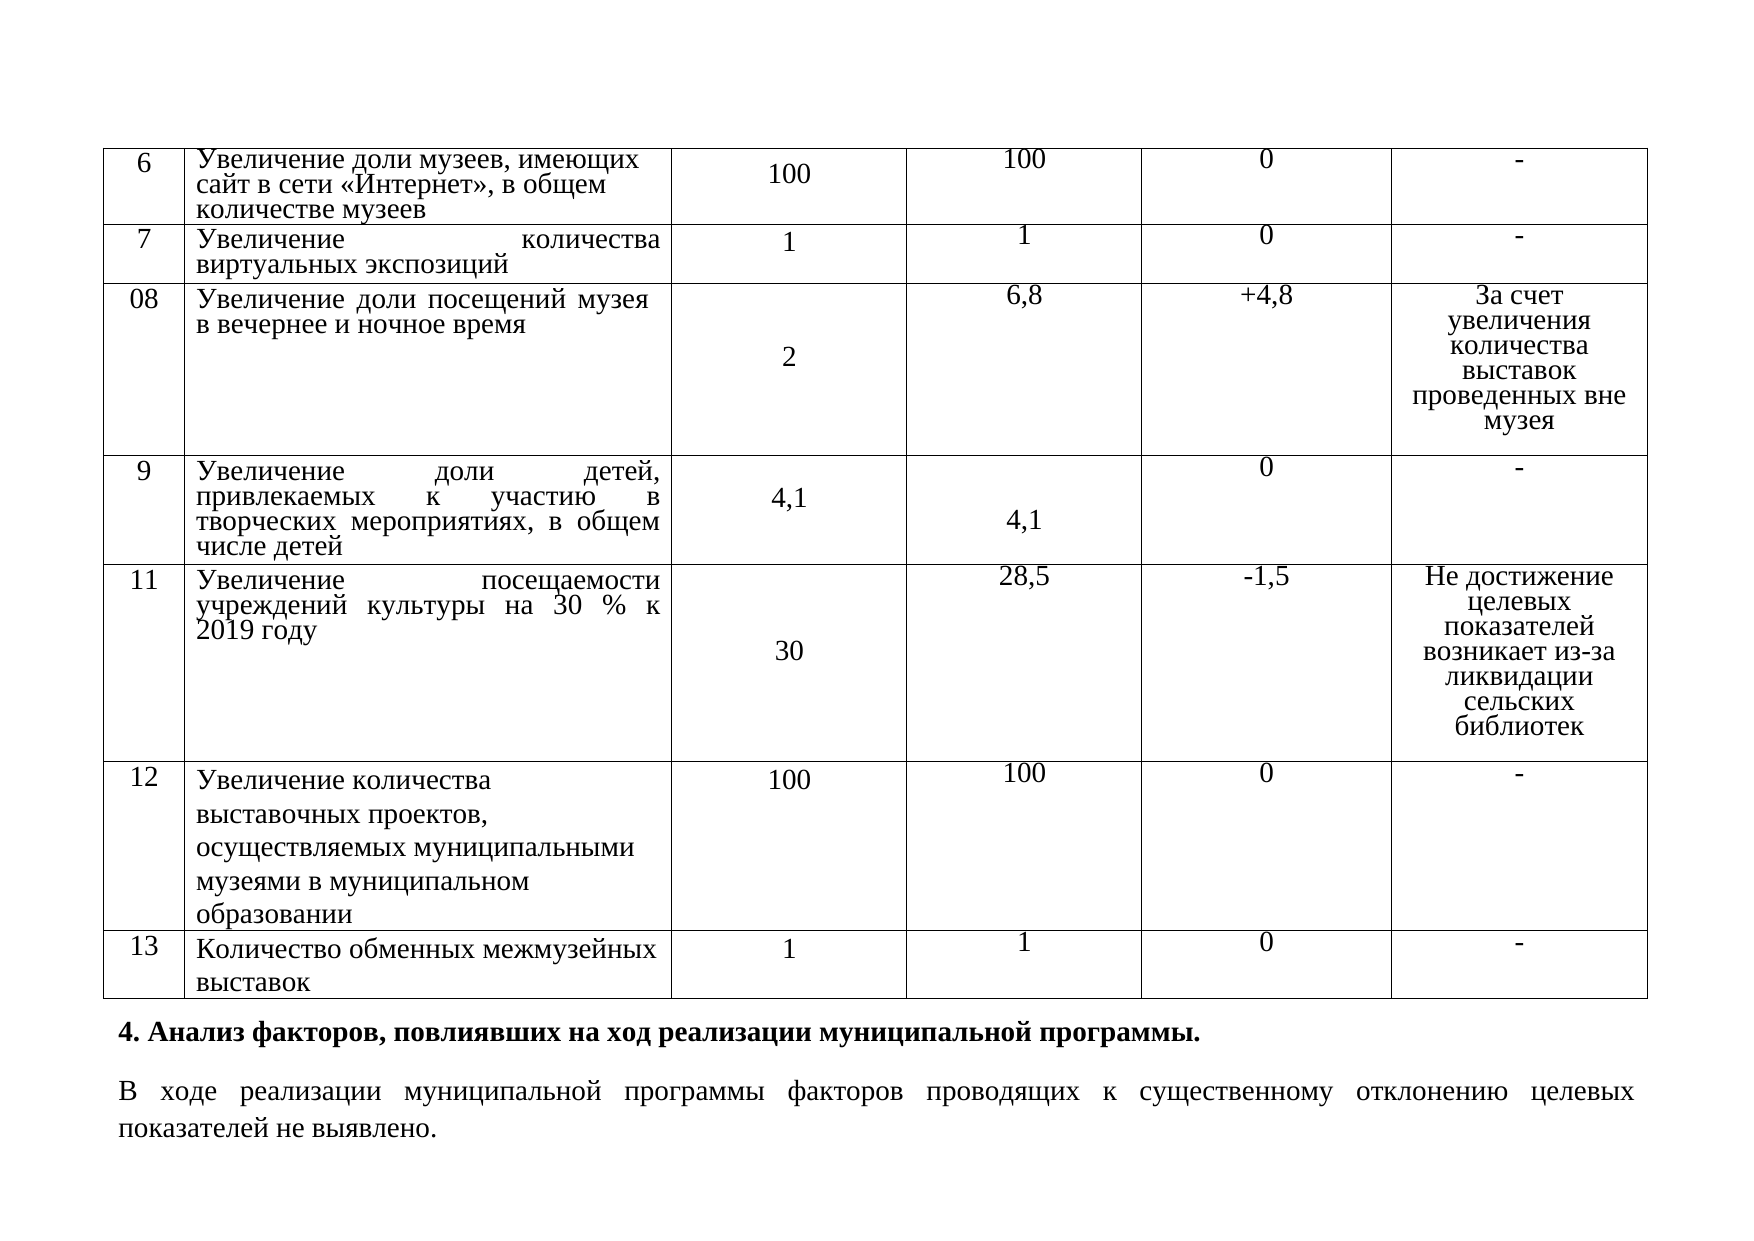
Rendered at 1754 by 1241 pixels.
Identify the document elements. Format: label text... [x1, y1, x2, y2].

table_cell 100 [672, 762, 906, 930]
table_cell 0 [1142, 456, 1391, 564]
table_cell Увеличение количества виртуальных экспозиций [185, 225, 671, 283]
table_cell Не достижение целевых показателей возникает из-за ликвидации сельских библиотек [1392, 565, 1647, 761]
table_cell - [1392, 225, 1647, 283]
table_cell 100 [672, 149, 906, 224]
table_cell 28,5 [907, 565, 1141, 761]
table_cell Увеличение доли посещений музея в вечернее и ночное время [185, 284, 671, 455]
table_cell 0 [1142, 762, 1391, 930]
table_cell 13 [104, 931, 184, 998]
table_cell 12 [104, 762, 184, 930]
table_cell 6 [104, 149, 184, 224]
table_cell 1 [907, 225, 1141, 283]
table_cell 11 [104, 565, 184, 761]
table_cell 6,8 [907, 284, 1141, 455]
table_cell 08 [104, 284, 184, 455]
table_cell -1,5 [1142, 565, 1391, 761]
table_cell Увеличение доли детей, привлекаемых к участию в творческих мероприятиях, в общем числе детей [185, 456, 671, 564]
table_cell Увеличение количества выставочных проектов, осуществляемых муниципальными музеями в муниципальном образовании [185, 762, 671, 930]
table_cell 4,1 [672, 456, 906, 564]
table_cell 2 [672, 284, 906, 455]
table_cell - [1392, 149, 1647, 224]
table_cell 9 [104, 456, 184, 564]
table_cell 100 [907, 149, 1141, 224]
table_cell 0 [1142, 149, 1391, 224]
text В ходе реализации муниципальной программы факторов проводящих к существенному отклонению целевых показателей не выявлено. [118, 1070, 1636, 1145]
table_cell - [1392, 931, 1647, 998]
table_cell 100 [907, 762, 1141, 930]
table_cell Количество обменных межмузейных выставок [185, 931, 671, 998]
table_cell За счет увеличения количества выставок проведенных вне музея [1392, 284, 1647, 455]
table_cell 1 [672, 225, 906, 283]
table_cell 1 [907, 931, 1141, 998]
table_cell 0 [1142, 225, 1391, 283]
table_cell 30 [672, 565, 906, 761]
table_cell - [1392, 456, 1647, 564]
table_cell 0 [1142, 931, 1391, 998]
text 4. Анализ факторов, повлиявших на ход реализации муниципальной программы. [118, 1012, 1636, 1049]
table_cell - [1392, 762, 1647, 930]
table_cell Увеличение посещаемости учреждений культуры на 30 % к 2019 году [185, 565, 671, 761]
table_cell 1 [672, 931, 906, 998]
table_cell +4,8 [1142, 284, 1391, 455]
table_cell 4,1 [907, 456, 1141, 564]
table_cell Увеличение доли музеев, имеющих сайт в сети «Интернет», в общем количестве музеев [185, 149, 671, 224]
table_cell 7 [104, 225, 184, 283]
